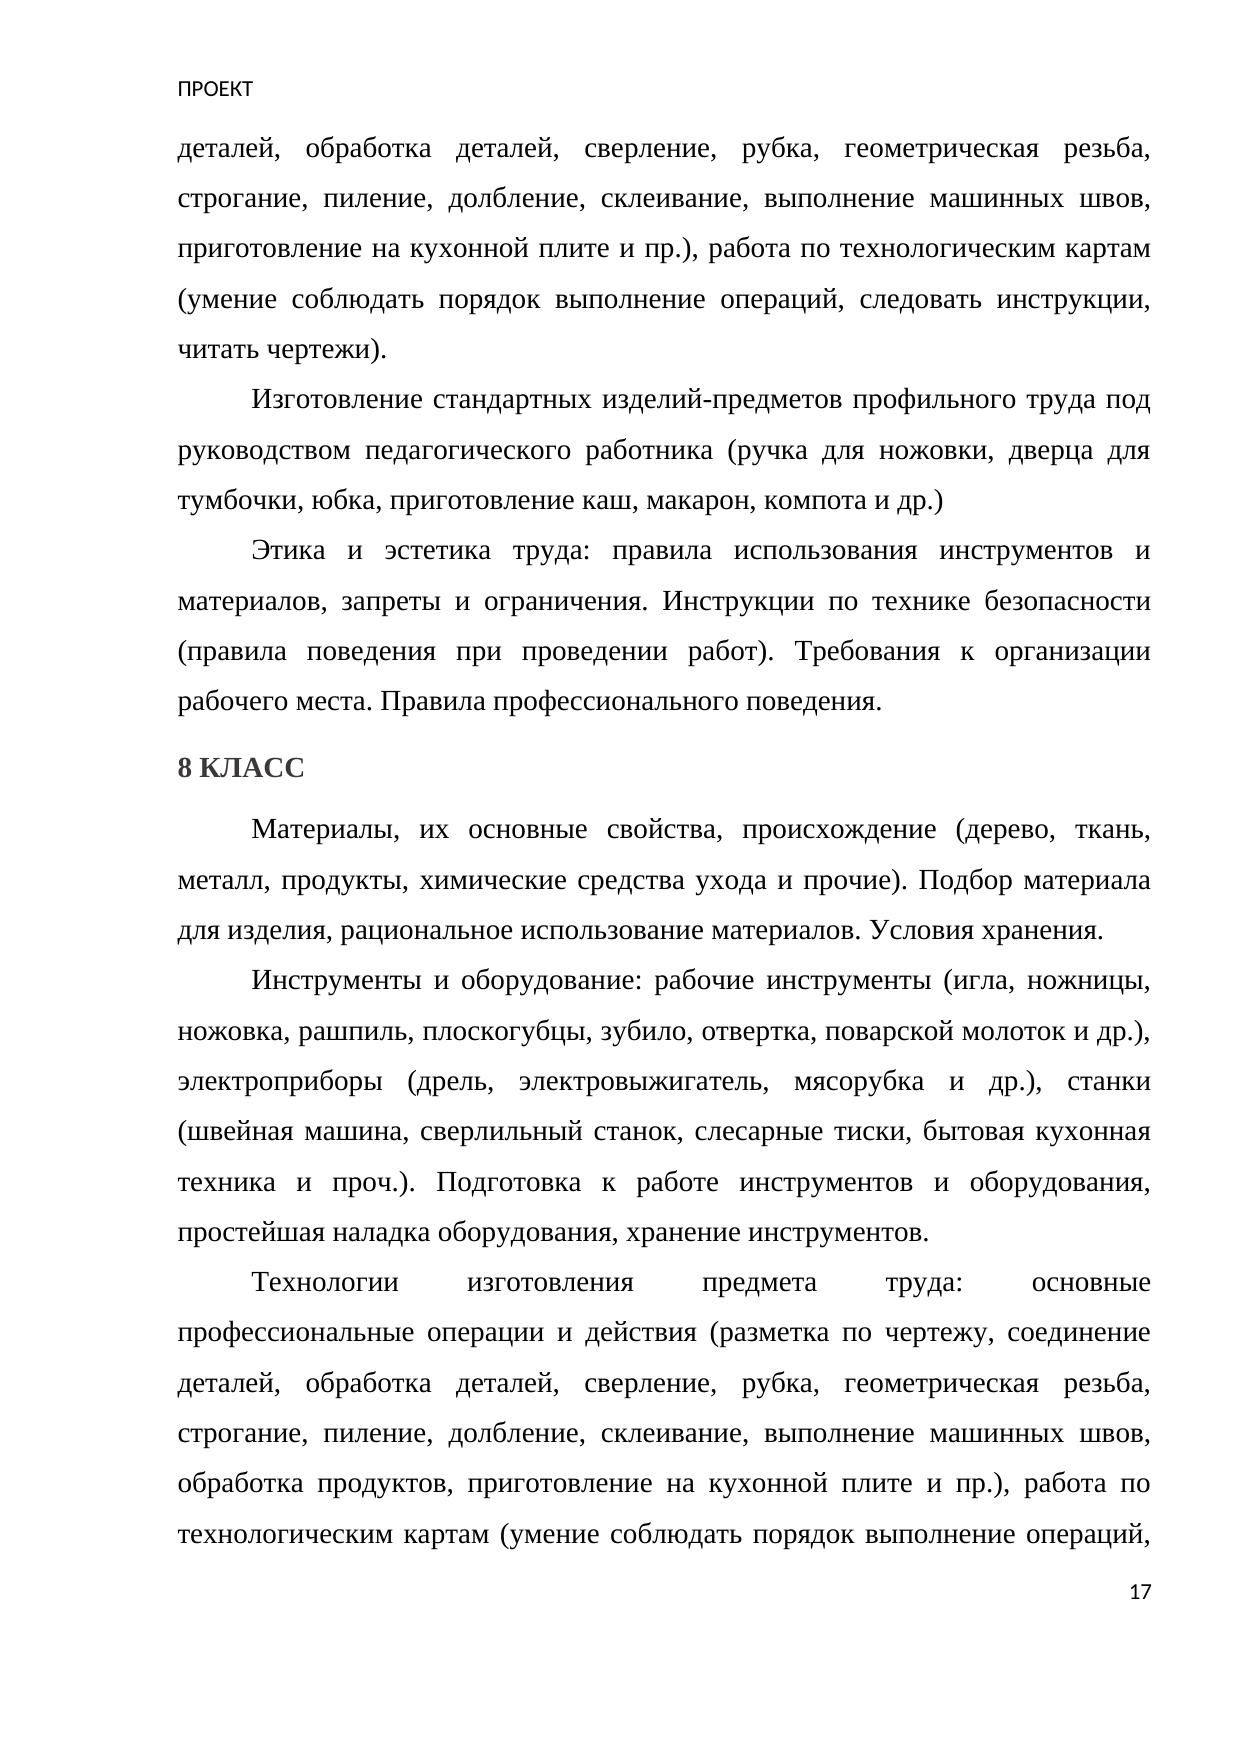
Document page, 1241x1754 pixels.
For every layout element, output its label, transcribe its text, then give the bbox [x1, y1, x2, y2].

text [177, 130, 1152, 365]
text Этика и эстетика труда: правила использования инструментов и материалов, запреты и ограничения. Инструкции по технике безопасности (правила поведения при проведении работ). Требования к организации рабочего места. Правила профессионального поведения. [177, 532, 1152, 717]
text Изготовление стандартных изделий-предметов профильного труда под руководством педагогического работника (ручка для ножовки, дверца для тумбочки, юбка, приготовление каш, макарон, компота и др.) [177, 381, 1152, 516]
subtitle 8 КЛАСС [177, 750, 1152, 784]
text Инструменты и оборудование: рабочие инструменты (игла, ножницы, ножовка, рашпиль, плоскогубцы, зубило, отвертка, поварской молоток и др.), электроприборы (дрель, электровыжигатель, мясорубка и др.), станки (швейная машина, сверлильный станок, слесарные тиски, бытовая кухонная техника и проч.). Подготовка к работе инструментов и оборудования, простейшая наладка оборудования, хранение инструментов. [177, 962, 1152, 1247]
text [177, 1264, 1152, 1549]
text Материалы, их основные свойства, происхождение (дерево, ткань, металл, продукты, химические средства ухода и прочие). Подбор материала для изделия, рациональное использование материалов. Условия хранения. [177, 811, 1152, 946]
